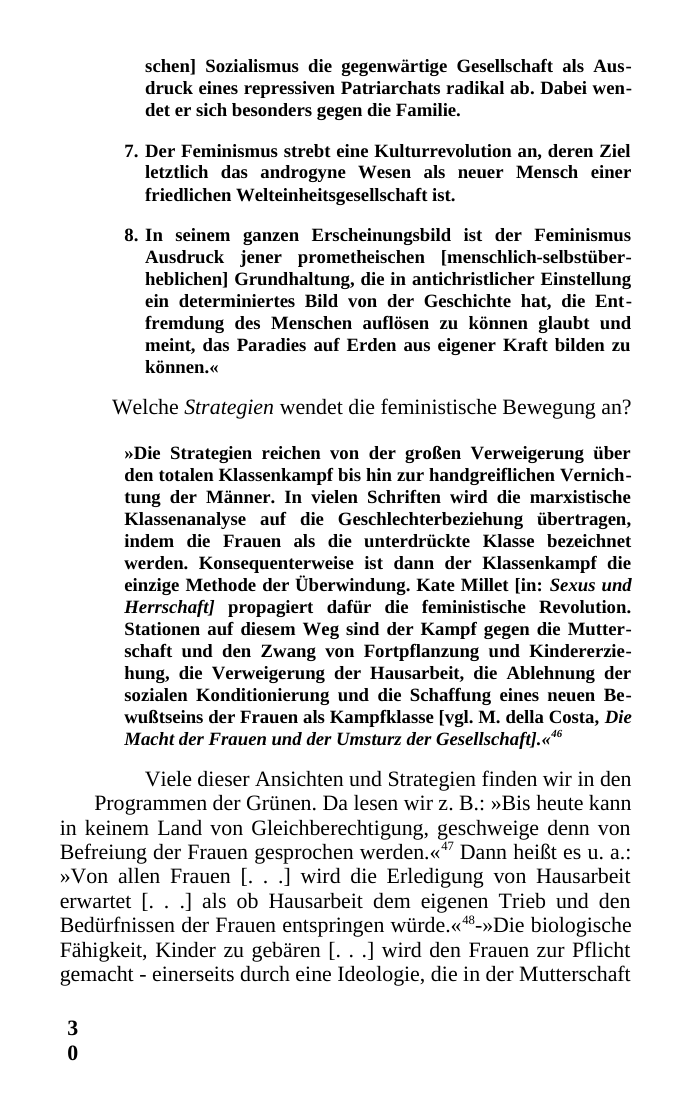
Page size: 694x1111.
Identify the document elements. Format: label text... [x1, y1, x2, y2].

text Viele dieser Ansichten und Strategien finden wir in den Programmen der Grünen. Da lesen wir z. B.: »Bis heute kann [59, 766, 632, 815]
text Welche Strategien wendet die feministische Bewegung an? [59, 397, 632, 419]
text »Die Strategien reichen von der großen Verweigerung über den totalen Klassenkampf bis hin zur handgreiflichen Vernichtung der Männer. In vielen Schriften wird die marxistische Klassenanalyse auf die Geschlechterbeziehung übertragen, indem die Frauen als die unterdrückte Klasse bezeichnet werden. Konsequenterweise ist dann der Klassenkampf die einzige Methode der Überwindung. Kate Millet [in: Sexus und Herrschaft] propagiert dafür die feministische Revolution. Stationen auf diesem Weg sind der Kampf gegen die Mutterschaft und den Zwang von Fortpflanzung und Kindererziehung, die Verweigerung der Hausarbeit, die Ablehnung der sozialen Konditionierung und die Schaffung eines neuen Bewußtseins der Frauen als Kampfklasse [vgl. M. della Costa, Die Macht der Frauen und der Umsturz der Gesellschaft].«46 [124, 442, 632, 750]
list Der Feminismus strebt eine Kulturrevolution an, deren Ziel letztlich das androgyne Wesen als neuer Mensch einer friedlichen Welteinheitsgesellschaft ist. [124, 139, 632, 205]
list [124, 55, 632, 121]
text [59, 815, 632, 987]
list In seinem ganzen Erscheinungsbild ist der Feminismus Ausdruck jener prometheischen [menschlich-selbstüberheblichen] Grundhaltung, die in antichristlicher Einstellung ein determiniertes Bild von der Geschichte hat, die Entfremdung des Menschen auflösen zu können glaubt und meint, das Paradies auf Erden aus eigener Kraft bilden zu können.« [124, 224, 632, 378]
